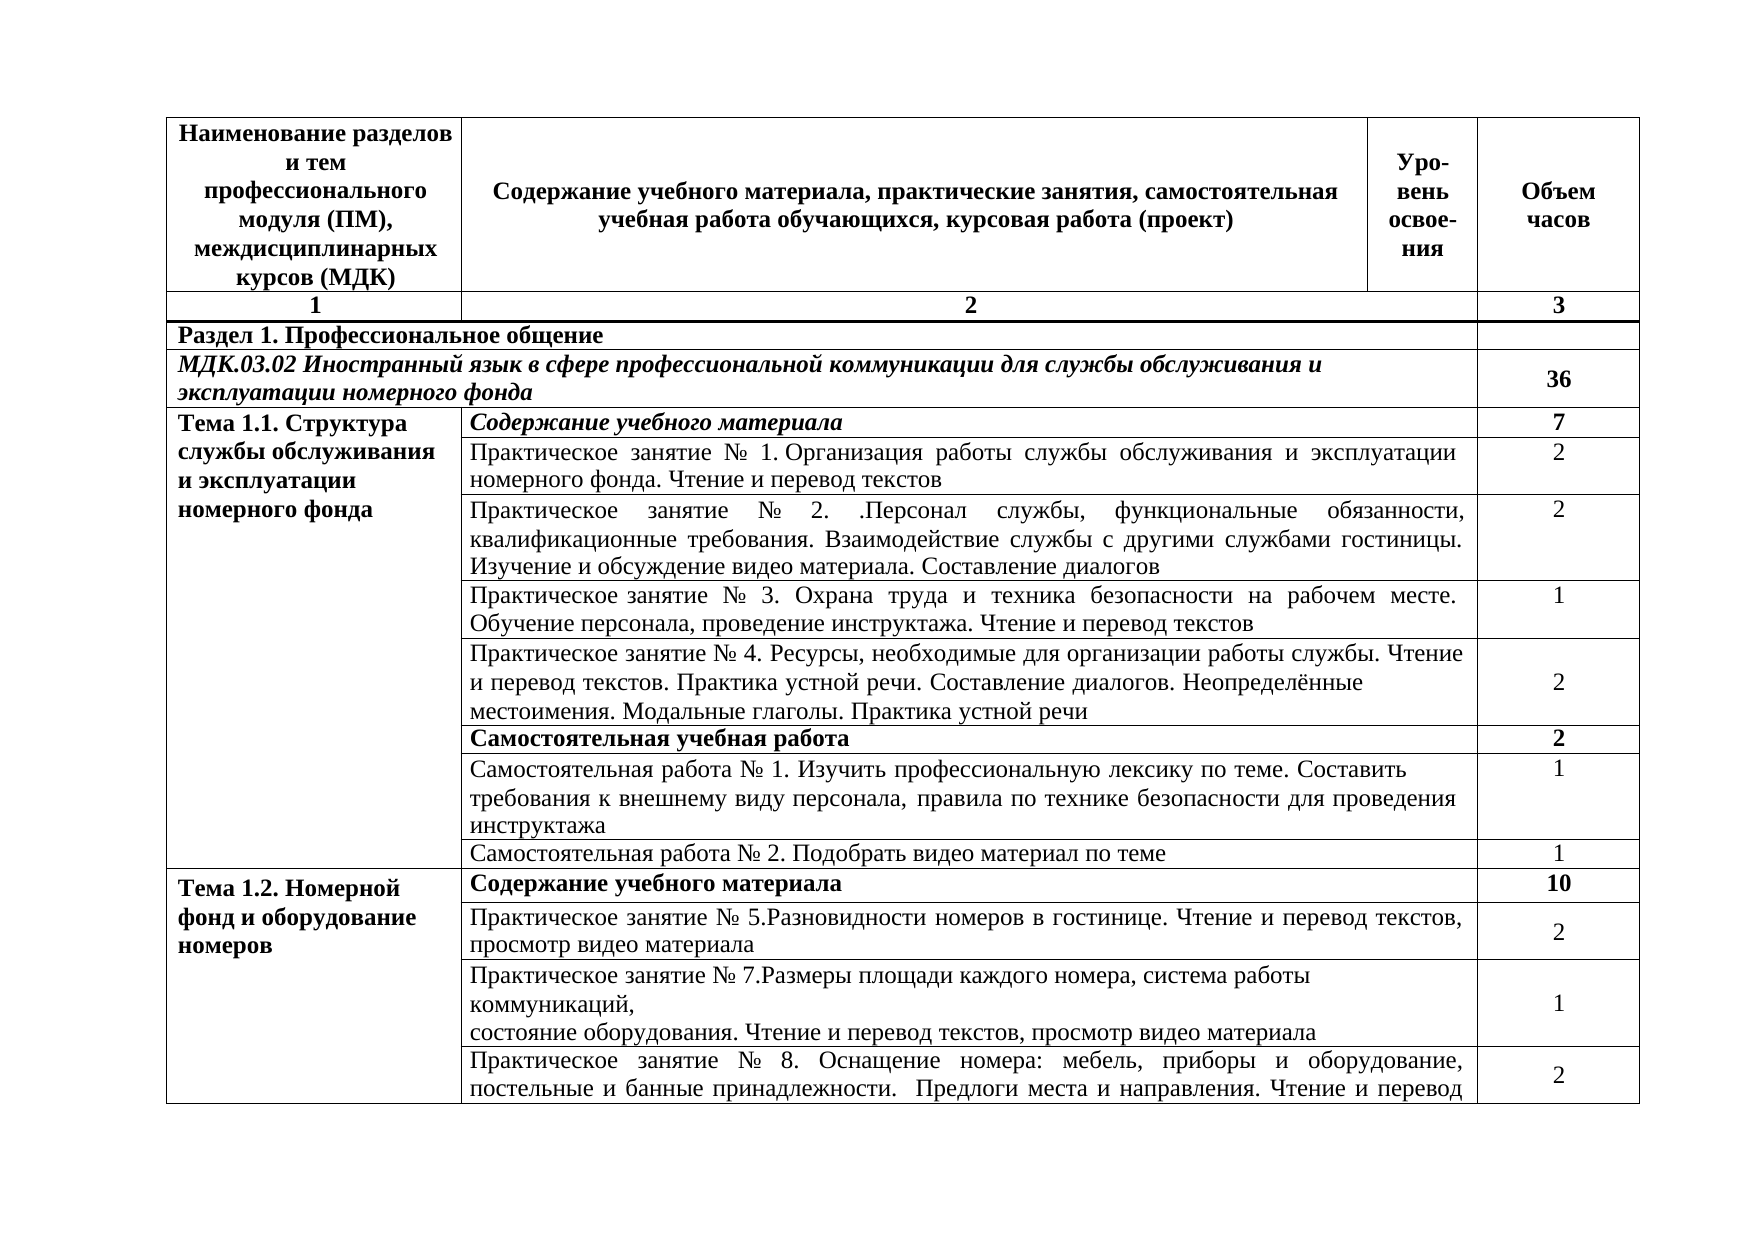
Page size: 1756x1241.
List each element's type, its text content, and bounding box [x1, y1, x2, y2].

table_cell Самостоятельная работа № 1. Изучить профессиональную лексику по теме. Составить требования к внешнему виду персонала, правила по технике безопасности для проведения инструктажа [462, 754, 1477, 839]
table_cell Практическое занятие № 3. Охрана труда и техника безопасности на рабочем месте. Обучение персонала, проведение инструктажа. Чтение и перевод текстов [462, 581, 1477, 638]
table_cell МДК.03.02 Иностранный язык в сфере профессиональной коммуникации для службы обслуживания и эксплуатации номерного фонда [167, 350, 1477, 407]
table_cell 10 [1478, 869, 1639, 902]
table_cell Самостоятельная работа № 2. Подобрать видео материал по теме [462, 840, 1477, 868]
table_cell Раздел 1. Профессиональное общение [167, 323, 1477, 349]
table_header Наименование разделов и тем профессионального модуля (ПМ), междисциплинарных курсов (МДК) [167, 118, 461, 291]
table_cell Практическое занятие № 2. .Персонал службы, функциональные обязанности, квалификационные требования. Взаимодействие службы с другими службами гостиницы. Изучение и обсуждение видео материала. Составление диалогов [462, 495, 1477, 580]
table_cell Практическое занятие № 8. Оснащение номера: мебель, приборы и оборудование, постельные и банные принадлежности. Предлоги места и направления. Чтение и перевод [462, 1047, 1477, 1103]
table_cell Практическое занятие № 1. Организация работы службы обслуживания и эксплуатации номерного фонда. Чтение и перевод текстов [462, 438, 1477, 494]
table_cell Практическое занятие № 7.Размеры площади каждого номера, система работы коммуникаций, состояние оборудования. Чтение и перевод текстов, просмотр видео материала [462, 960, 1477, 1046]
table_header Объем часов [1478, 118, 1639, 291]
table_cell 2 [462, 292, 1477, 319]
table_cell Самостоятельная учебная работа [462, 726, 1477, 753]
table_cell 2 [1478, 903, 1639, 959]
table_cell Содержание учебного материала [462, 869, 1477, 902]
table_cell 7 [1478, 408, 1639, 437]
table_cell 2 [1478, 639, 1639, 724]
table_cell Тема 1.2. Номерной фонд и оборудование номеров [167, 869, 461, 1103]
table_cell Содержание учебного материала [462, 408, 1477, 437]
table_cell 1 [1478, 581, 1639, 638]
table_cell 3 [1478, 292, 1639, 319]
table_header Уро- вень освое- ния [1368, 118, 1477, 291]
table_cell 1 [1478, 840, 1639, 868]
table_cell 36 [1478, 350, 1639, 407]
table_cell 2 [1478, 726, 1639, 753]
table_cell [1478, 323, 1639, 349]
table_cell 2 [1478, 495, 1639, 580]
table_cell 1 [1478, 754, 1639, 839]
table_cell Практическое занятие № 5.Разновидности номеров в гостинице. Чтение и перевод текстов, просмотр видео материала [462, 903, 1477, 959]
table_cell 1 [1478, 960, 1639, 1046]
table_cell 2 [1478, 438, 1639, 494]
table_cell Практическое занятие № 4. Ресурсы, необходимые для организации работы службы. Чтение и перевод текстов. Практика устной речи. Составление диалогов. Неопределённые местоимения. Модальные глаголы. Практика устной речи [462, 639, 1477, 724]
table_header Содержание учебного материала, практические занятия, самостоятельная учебная работа обучающихся, курсовая работа (проект) [462, 118, 1367, 291]
table_cell Тема 1.1. Структура службы обслуживания и эксплуатации номерного фонда [167, 408, 461, 868]
table_cell 2 [1478, 1047, 1639, 1103]
table_cell 1 [167, 292, 461, 319]
